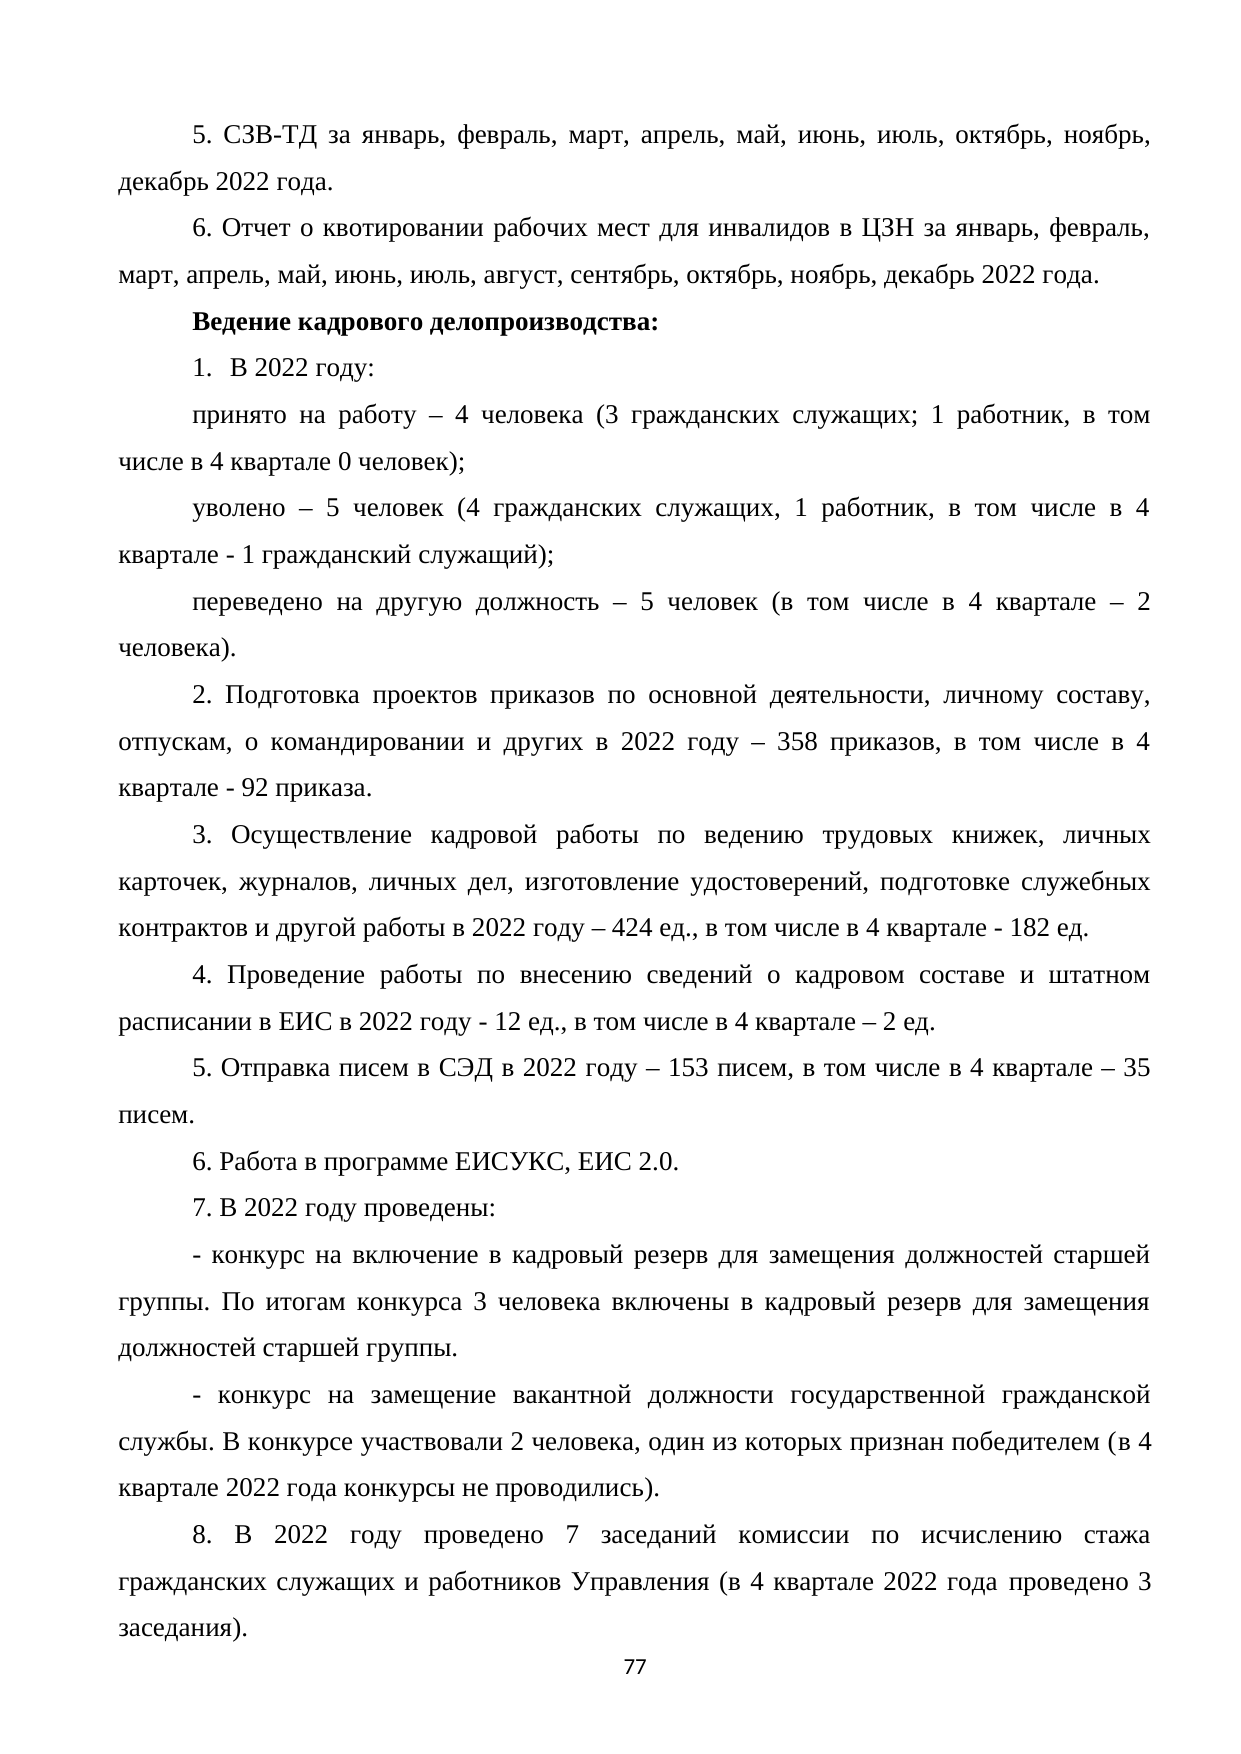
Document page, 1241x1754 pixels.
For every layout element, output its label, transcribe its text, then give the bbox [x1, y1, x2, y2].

text 5. СЗВ-ТД за январь, февраль, март, апрель, май, июнь, июль, октябрь, ноябрь, декабрь 2022 года. [118, 118, 1152, 196]
text 6. Отчет о квотировании рабочих мест для инвалидов в ЦЗН за январь, февраль, март, апрель, май, июнь, июль, август, сентябрь, октябрь, ноябрь, декабрь 2022 года. [118, 211, 1152, 289]
text Ведение кадрового делопроизводства: [118, 305, 1152, 336]
text 7. В 2022 году проведены: [118, 1191, 1152, 1223]
text переведено на другую должность – 5 человек (в том числе в 4 квартале – 2 человека). [118, 585, 1152, 663]
text - конкурс на включение в кадровый резерв для замещения должностей старшей группы. По итогам конкурса 3 человека включены в кадровый резерв для замещения должностей старшей группы. [118, 1238, 1152, 1363]
text 2. Подготовка проектов приказов по основной деятельности, личному составу, отпускам, о командировании и других в 2022 году – 358 приказов, в том числе в 4 квартале - 92 приказа. [118, 678, 1152, 803]
text 8. В 2022 году проведено 7 заседаний комиссии по исчислению стажа гражданских служащих и работников Управления (в 4 квартале 2022 года проведено 3 заседания). [118, 1518, 1152, 1643]
text - конкурс на замещение вакантной должности государственной гражданской службы. В конкурсе участвовали 2 человека, один из которых признан победителем (в 4 квартале 2022 года конкурсы не проводились). [118, 1378, 1152, 1503]
text 4. Проведение работы по внесению сведений о кадровом составе и штатном расписании в ЕИС в 2022 году - 12 ед., в том числе в 4 квартале – 2 ед. [118, 958, 1152, 1036]
text 6. Работа в программе ЕИСУКС, ЕИС 2.0. [118, 1145, 1152, 1176]
list В 2022 году: [192, 351, 1152, 383]
text принято на работу – 4 человека (3 гражданских служащих; 1 работник, в том числе в 4 квартале 0 человек); [118, 398, 1152, 476]
text уволено – 5 человек (4 гражданских служащих, 1 работник, в том числе в 4 квартале - 1 гражданский служащий); [118, 491, 1152, 569]
text 3. Осуществление кадровой работы по ведению трудовых книжек, личных карточек, журналов, личных дел, изготовление удостоверений, подготовке служебных контрактов и другой работы в 2022 году – 424 ед., в том числе в 4 квартале - 182 ед. [118, 818, 1152, 943]
text 5. Отправка писем в СЭД в 2022 году – 153 писем, в том числе в 4 квартале – 35 писем. [118, 1051, 1152, 1129]
